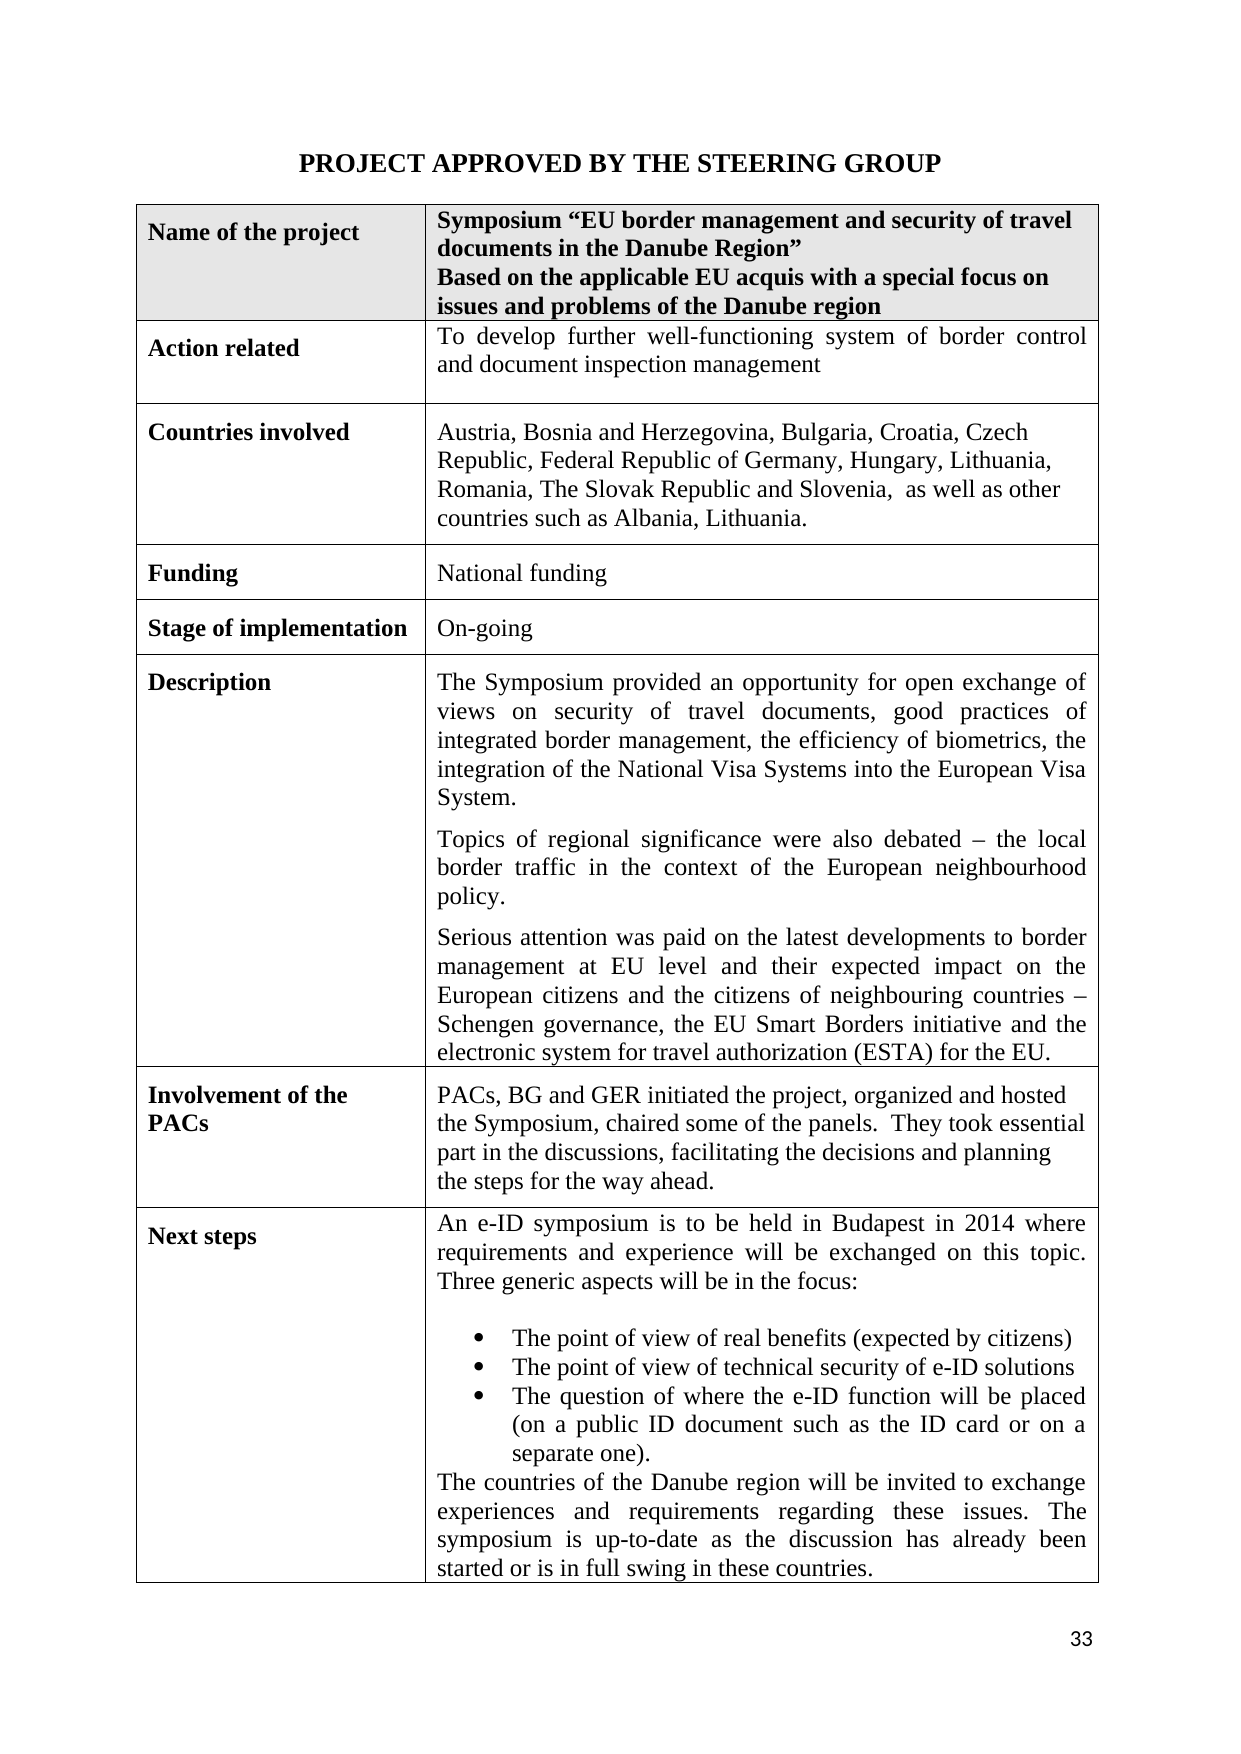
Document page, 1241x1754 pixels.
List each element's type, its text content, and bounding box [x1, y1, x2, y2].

table_cell Stage of implementation [137, 600, 425, 654]
table_cell Next steps [137, 1208, 425, 1582]
table_cell Action related [137, 321, 425, 403]
table_cell Countries involved [137, 404, 425, 544]
table_cell Austria, Bosnia and Herzegovina, Bulgaria, Croatia, Czech Republic, Federal Republic of Germany, Hungary, Lithuania, Romania, The Slovak Republic and Slovenia, as well as other countries such as Albania, Lithuania. [426, 404, 1098, 544]
text PROJECT APPROVED BY THE STEERING GROUP [148, 148, 1093, 179]
table_header Name of the project [137, 205, 425, 320]
table_header Symposium “EU border management and security of travel documents in the Danube Region” Based on the applicable EU acquis with a special focus on issues and problems of the Danube region [426, 205, 1098, 320]
table_cell National funding [426, 545, 1098, 599]
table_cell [426, 1208, 1098, 1582]
table_cell To develop further well-functioning system of border control and document inspection management [426, 321, 1098, 403]
table_cell On-going [426, 600, 1098, 654]
table_cell Involvement of the PACs [137, 1067, 425, 1207]
table_cell The Symposium provided an opportunity for open exchange of views on security of travel documents, good practices of integrated border management, the efficiency of biometrics, the integration of the National Visa Systems into the European Visa System. Topics of regional significance were also debated – the local border traffic in the context of the European neighbourhood policy. Serious attention was paid on the latest developments to border management at EU level and their expected impact on the European citizens and the citizens of neighbouring countries – Schengen governance, the EU Smart Borders initiative and the electronic system for travel authorization (ESTA) for the EU. [426, 655, 1098, 1066]
table_cell Description [137, 655, 425, 1066]
table_cell Funding [137, 545, 425, 599]
table_cell PACs, BG and GER initiated the project, organized and hosted the Symposium, chaired some of the panels. They took essential part in the discussions, facilitating the decisions and planning the steps for the way ahead. [426, 1067, 1098, 1207]
